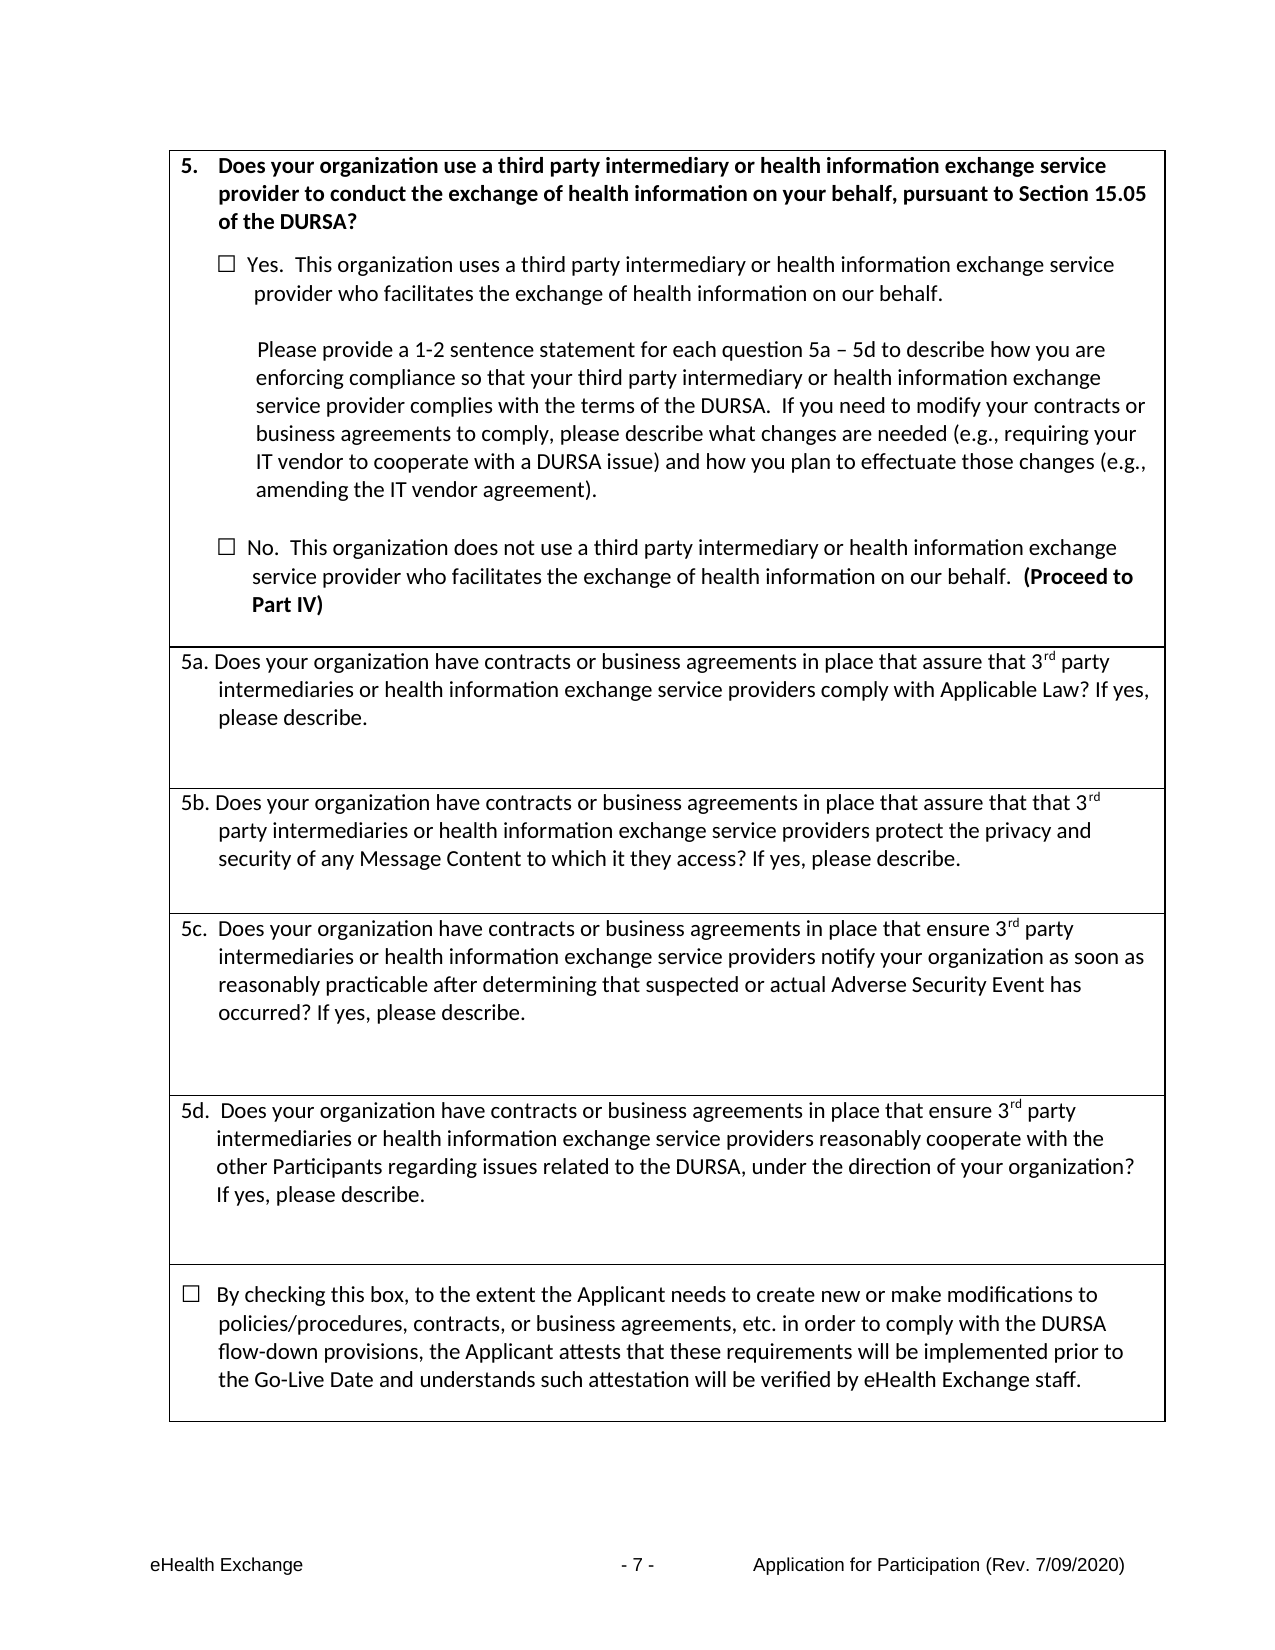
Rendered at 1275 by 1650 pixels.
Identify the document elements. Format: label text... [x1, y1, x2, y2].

table_cell 5d. Does your organization have contracts or business agreements in place that ensure 3rd party intermediaries or health information exchange service providers reasonably cooperate with the other Participants regarding issues related to the DURSA, under the direction of your organization? If yes, please describe. [170, 1096, 1164, 1264]
table_cell 5b. Does your organization have contracts or business agreements in place that assure that that 3rd party intermediaries or health information exchange service providers protect the privacy and security of any Message Content to which it they access? If yes, please describe. [170, 789, 1164, 913]
table_cell By checking this box, to the extent the Applicant needs to create new or make modifications to policies/procedures, contracts, or business agreements, etc. in order to comply with the DURSA flow-down provisions, the Applicant attests that these requirements will be implemented prior to the Go-Live Date and understands such attestation will be verified by eHealth Exchange staff. [170, 1265, 1164, 1421]
table_cell 5a. Does your organization have contracts or business agreements in place that assure that 3rd party intermediaries or health information exchange service providers comply with Applicable Law? If yes, please describe. [170, 648, 1164, 787]
table_header Does your organization use a third party intermediary or health information exchange service provider to conduct the exchange of health information on your behalf, pursuant to Section 15.05 of the DURSA? Yes. This organization uses a third party intermediary or health information exchange service provider who facilitates the exchange of health information on our behalf. Please provide a 1-2 sentence statement for each question 5a – 5d to describe how you are enforcing compliance so that your third party intermediary or health information exchange service provider complies with the terms of the DURSA. If you need to modify your contracts or business agreements to comply, please describe what changes are needed (e.g., requiring your IT vendor to cooperate with a DURSA issue) and how you plan to effectuate those changes (e.g., amending the IT vendor agreement). No. This organization does not use a third party intermediary or health information exchange service provider who facilitates the exchange of health information on our behalf. (Proceed to Part IV) [170, 151, 1164, 646]
table_cell 5c. Does your organization have contracts or business agreements in place that ensure 3rd party intermediaries or health information exchange service providers notify your organization as soon as reasonably practicable after determining that suspected or actual Adverse Security Event has occurred? If yes, please describe. [170, 914, 1164, 1095]
